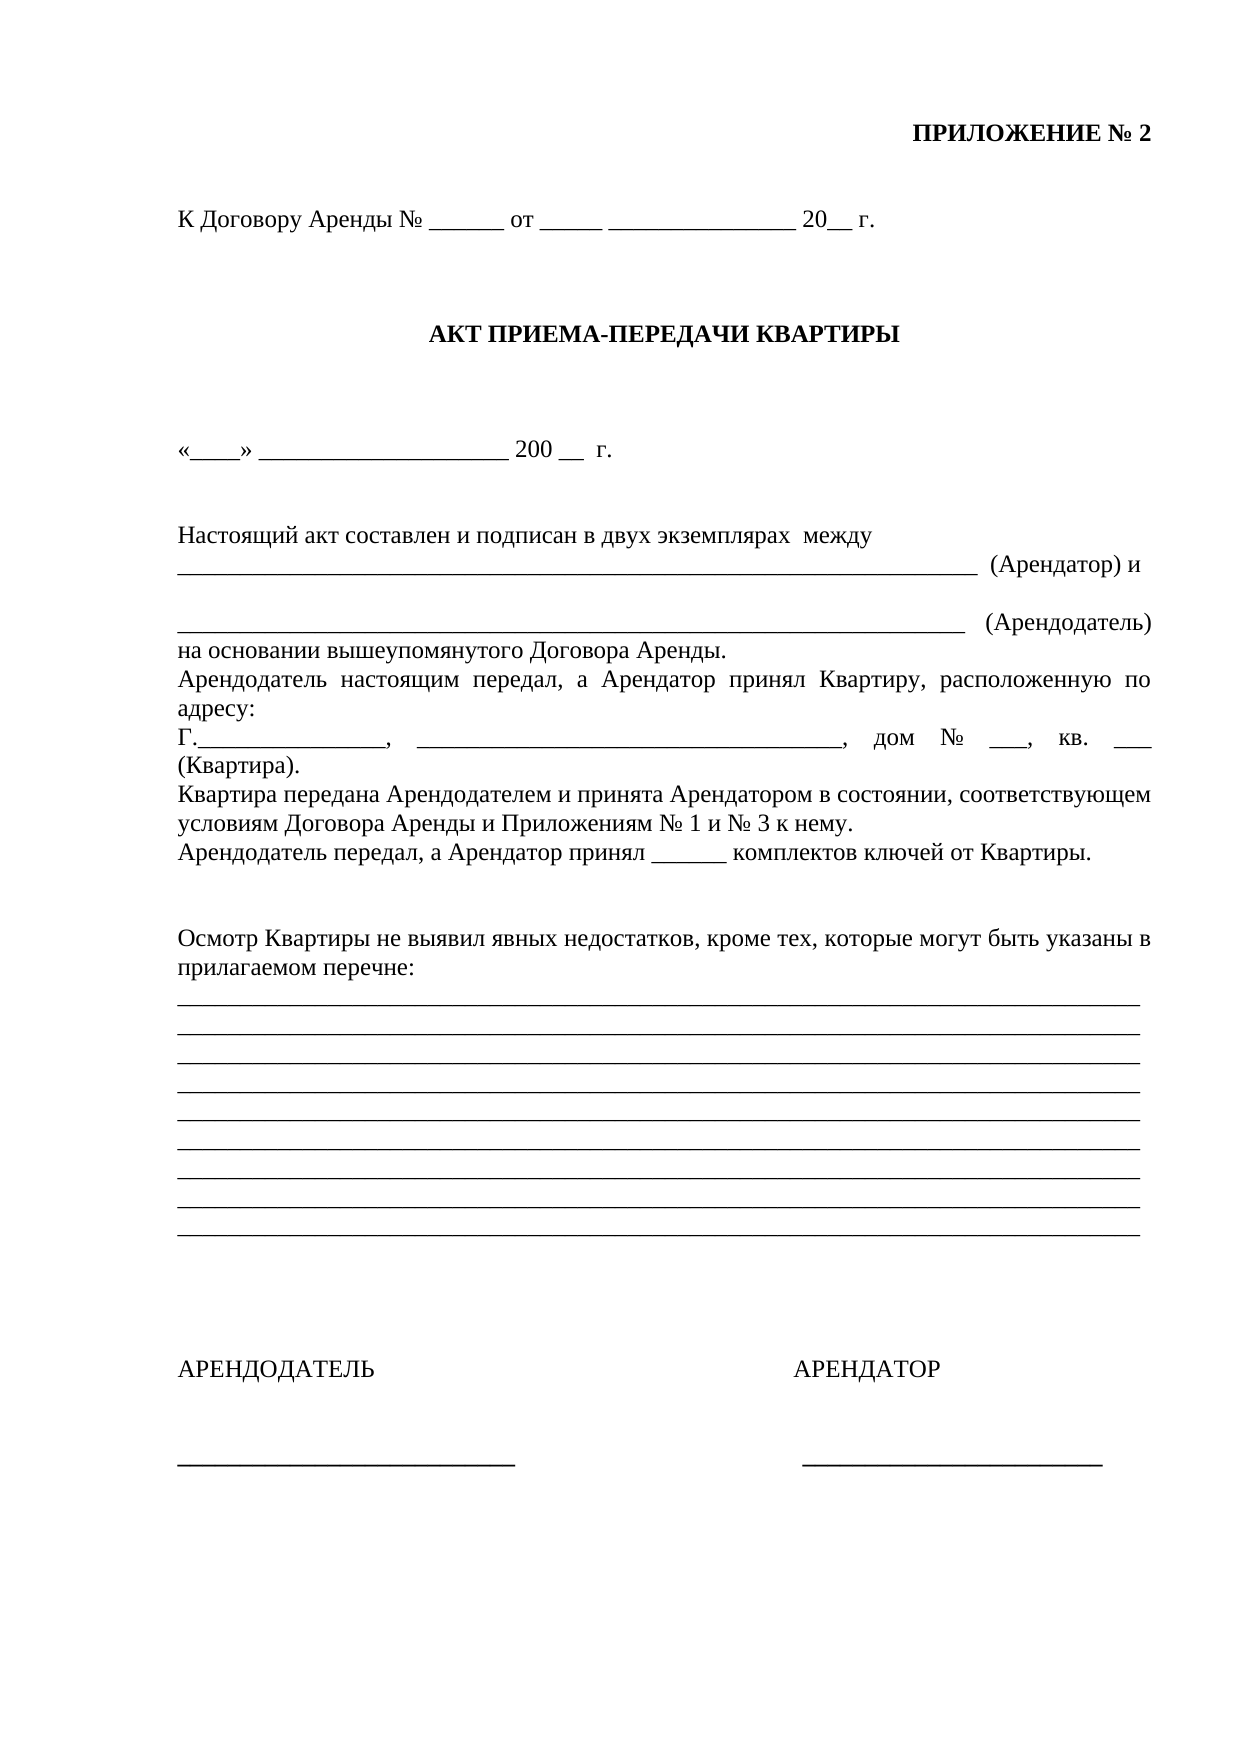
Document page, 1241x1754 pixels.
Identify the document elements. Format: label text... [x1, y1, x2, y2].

text Г._______________, __________________________________, дом № ___, кв. ___ (Квартира). [177, 722, 1152, 779]
text ПРИЛОЖЕНИЕ № 2 [177, 118, 1152, 147]
text _____________________________________________________________________________________________________________________________________________________________________________________________________________________________________________________________________________________________________________________________________________________________________________________________________________________________________________________________________________________________________________________________________________________________________________________________________________________________________________________________________________________________________________________ [177, 981, 1152, 1239]
text _______________________________________________________________ (Арендодатель) на основании вышеупомянутого Договора Аренды. [177, 607, 1152, 664]
text Квартира передана Арендодателем и принята Арендатором в состоянии, соответствующем условиям Договора Аренды и Приложениям № 1 и № 3 к нему. [177, 779, 1152, 837]
text К Договору Аренды № ______ от _____ _______________ 20__ г. [177, 204, 1152, 233]
text АКТ ПРИЕМА-ПЕРЕДАЧИ КВАРТИРЫ [177, 319, 1152, 348]
text АРЕНДОДАТЕЛЬ АРЕНДАТОР [177, 1354, 1152, 1383]
text Настоящий акт составлен и подписан в двух экземплярах между [177, 521, 1152, 549]
text Осмотр Квартиры не выявил явных недостатков, кроме тех, которые могут быть указаны в прилагаемом перечне: [177, 923, 1152, 981]
text Арендодатель передал, а Арендатор принял ______ комплектов ключей от Квартиры. [177, 837, 1152, 866]
text ________________________________________________________________ (Арендатор) и [177, 549, 1152, 578]
text ___________________________ ________________________ [177, 1441, 1152, 1469]
text «____» ____________________ 200 __ г. [177, 434, 1152, 463]
text Арендодатель настоящим передал, а Арендатор принял Квартиру, расположенную по адресу: [177, 664, 1152, 722]
